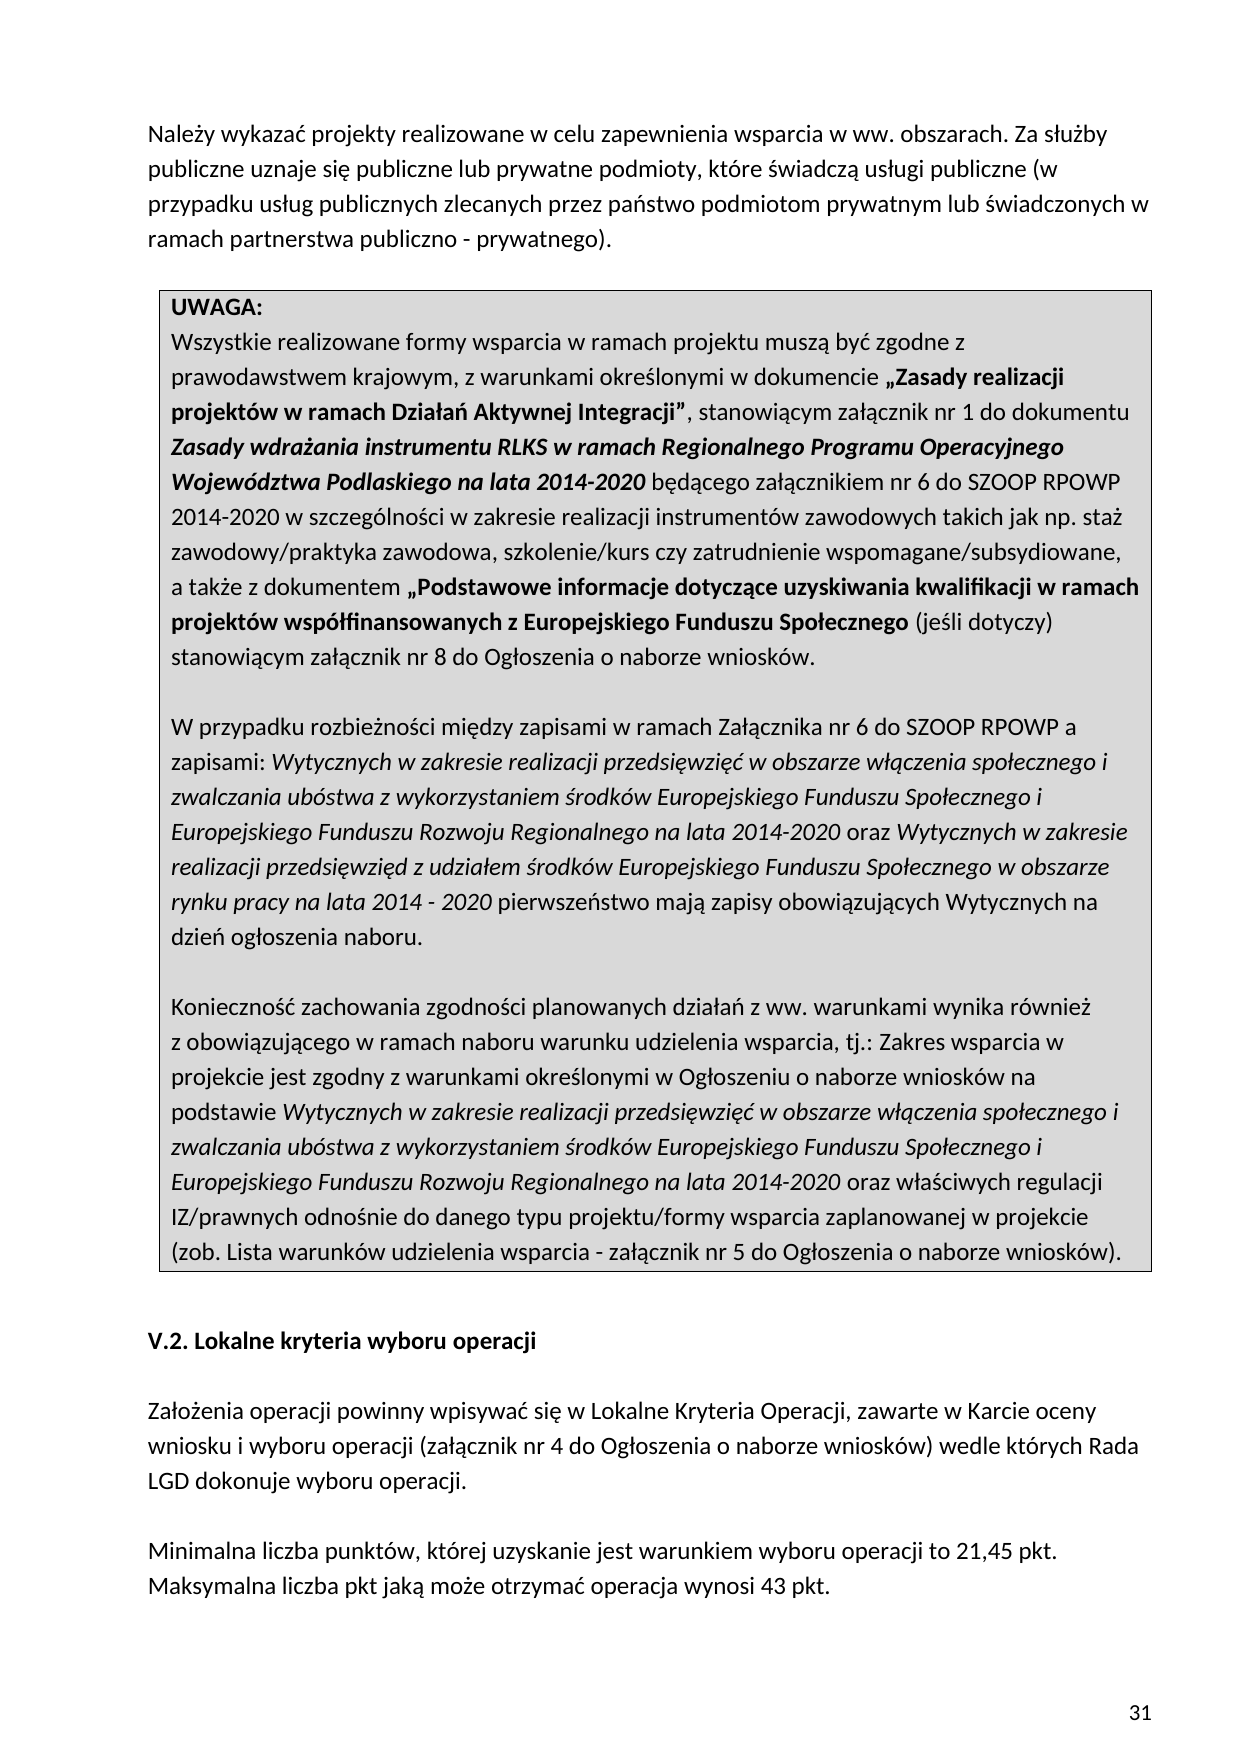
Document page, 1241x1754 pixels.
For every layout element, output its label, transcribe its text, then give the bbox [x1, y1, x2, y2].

text Minimalna liczba punktów, której uzyskanie jest warunkiem wyboru operacji to 21,45 pkt. [148, 1535, 1152, 1565]
text Należy wykazać projekty realizowane w celu zapewnienia wsparcia w ww. obszarach. Za służby publiczne uznaje się publiczne lub prywatne podmioty, które świadczą usługi publiczne (w przypadku usług publicznych zlecanych przez państwo podmiotom prywatnym lub świadczonych w ramach partnerstwa publiczno - prywatnego). [148, 118, 1152, 254]
subtitle V.2. Lokalne kryteria wyboru operacji [148, 1325, 1152, 1355]
table_header UWAGA: Wszystkie realizowane formy wsparcia w ramach projektu muszą być zgodne z prawodawstwem krajowym, z warunkami określonymi w dokumencie „Zasady realizacji projektów w ramach Działań Aktywnej Integracji”, stanowiącym załącznik nr 1 do dokumentu Zasady wdrażania instrumentu RLKS w ramach Regionalnego Programu Operacyjnego Województwa Podlaskiego na lata 2014-2020 będącego załącznikiem nr 6 do SZOOP RPOWP 2014-2020 w szczególności w zakresie realizacji instrumentów zawodowych takich jak np. staż zawodowy/praktyka zawodowa, szkolenie/kurs czy zatrudnienie wspomagane/subsydiowane, a także z dokumentem „Podstawowe informacje dotyczące uzyskiwania kwalifikacji w ramach projektów współfinansowanych z Europejskiego Funduszu Społecznego (jeśli dotyczy) stanowiącym załącznik nr 8 do Ogłoszenia o naborze wniosków. W przypadku rozbieżności między zapisami w ramach Załącznika nr 6 do SZOOP RPOWP a zapisami: Wytycznych w zakresie realizacji przedsięwzięć w obszarze włączenia społecznego i zwalczania ubóstwa z wykorzystaniem środków Europejskiego Funduszu Społecznego i Europejskiego Funduszu Rozwoju Regionalnego na lata 2014-2020 oraz Wytycznych w zakresie realizacji przedsięwzięd z udziałem środków Europejskiego Funduszu Społecznego w obszarze rynku pracy na lata 2014 - 2020 pierwszeństwo mają zapisy obowiązujących Wytycznych na dzień ogłoszenia naboru. Konieczność zachowania zgodności planowanych działań z ww. warunkami wynika również z obowiązującego w ramach naboru warunku udzielenia wsparcia, tj.: Zakres wsparcia w projekcie jest zgodny z warunkami określonymi w Ogłoszeniu o naborze wniosków na podstawie Wytycznych w zakresie realizacji przedsięwzięć w obszarze włączenia społecznego i zwalczania ubóstwa z wykorzystaniem środków Europejskiego Funduszu Społecznego i Europejskiego Funduszu Rozwoju Regionalnego na lata 2014-2020 oraz właściwych regulacji IZ/prawnych odnośnie do danego typu projektu/formy wsparcia zaplanowanej w projekcie (zob. Lista warunków udzielenia wsparcia - załącznik nr 5 do Ogłoszenia o naborze wniosków). [160, 291, 1151, 1271]
text Maksymalna liczba pkt jaką może otrzymać operacja wynosi 43 pkt. [148, 1570, 1152, 1600]
text Założenia operacji powinny wpisywać się w Lokalne Kryteria Operacji, zawarte w Karcie oceny wniosku i wyboru operacji (załącznik nr 4 do Ogłoszenia o naborze wniosków) wedle których Rada LGD dokonuje wyboru operacji. [148, 1395, 1152, 1495]
